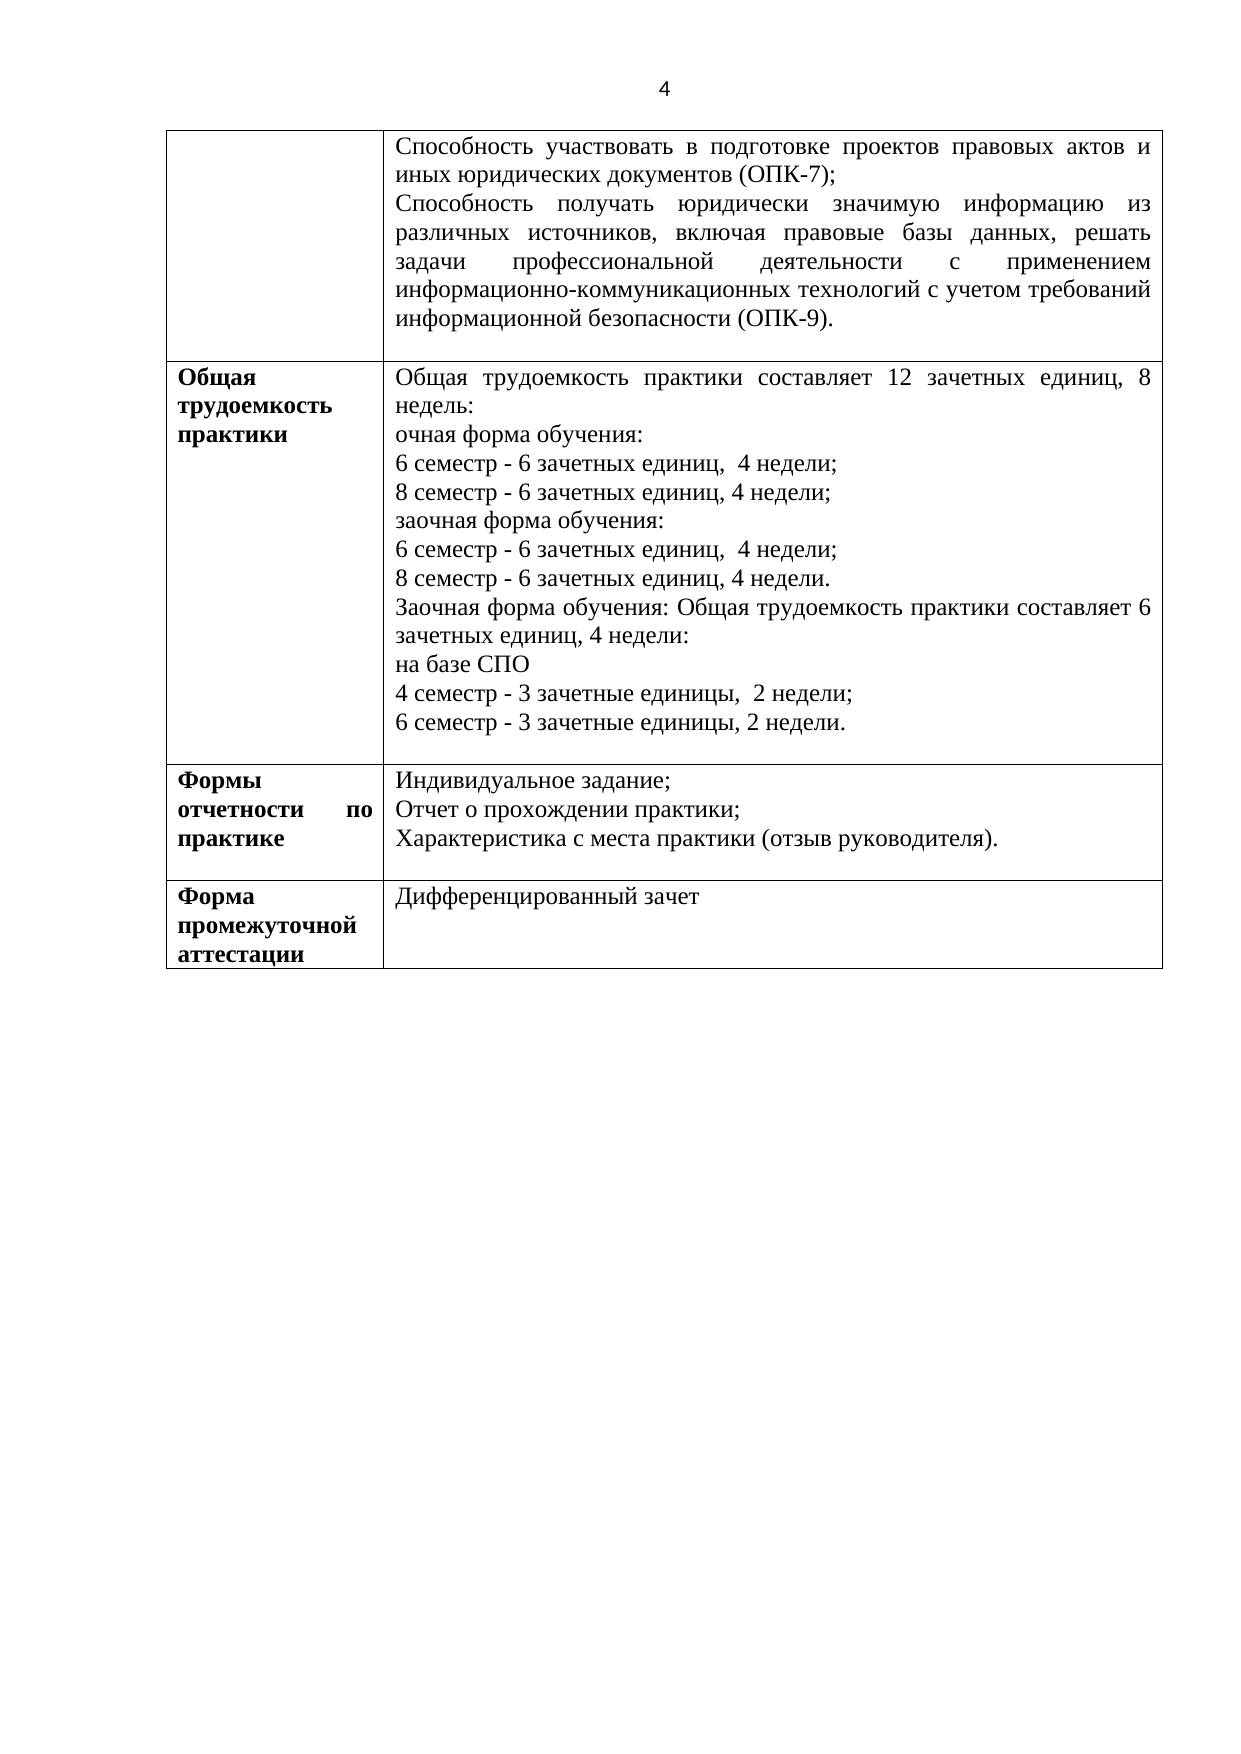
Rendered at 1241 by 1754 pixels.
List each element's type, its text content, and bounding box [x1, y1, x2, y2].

table_cell Индивидуальное задание; Отчет о прохождении практики; Характеристика с места практики (отзыв руководителя). [384, 765, 1162, 880]
table_cell Общая трудоемкость практики составляет 12 зачетных единиц, 8 недель: очная форма обучения: 6 семестр - 6 зачетных единиц, 4 недели; 8 семестр - 6 зачетных единиц, 4 недели; заочная форма обучения: 6 семестр - 6 зачетных единиц, 4 недели; 8 семестр - 6 зачетных единиц, 4 недели. Заочная форма обучения: Общая трудоемкость практики составляет 6 зачетных единиц, 4 недели: на базе СПО 4 семестр - 3 зачетные единицы, 2 недели; 6 семестр - 3 зачетные единицы, 2 недели. [384, 362, 1162, 764]
table_cell Общая трудоемкость практики [167, 362, 383, 764]
table_cell Формы отчетности по практике [167, 765, 383, 880]
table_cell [384, 131, 1162, 361]
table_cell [167, 131, 383, 361]
table_cell Форма промежуточной аттестации [167, 881, 383, 968]
table_cell Дифференцированный зачет [384, 881, 1162, 968]
